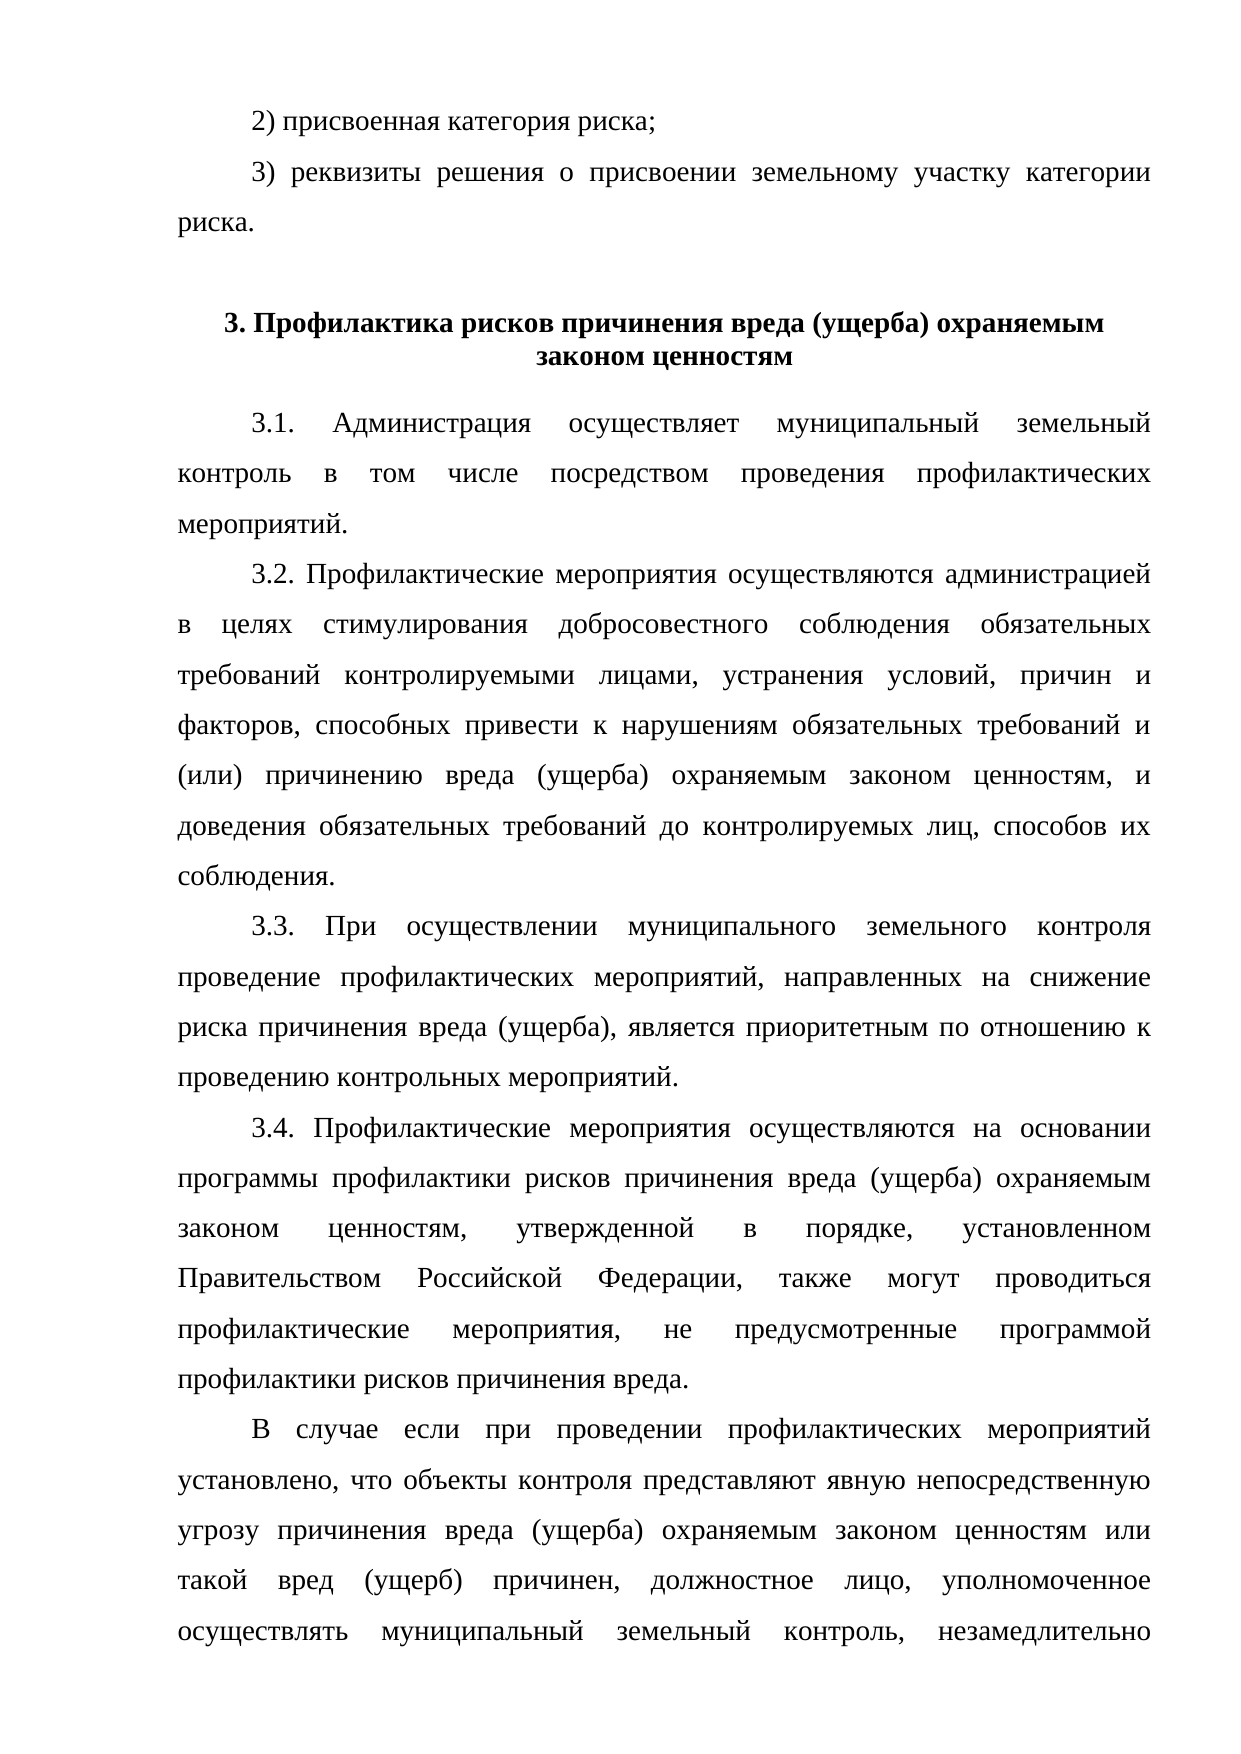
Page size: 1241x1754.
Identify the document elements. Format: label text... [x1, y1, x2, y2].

text 3) реквизиты решения о присвоении земельному участку категории риска. [177, 154, 1152, 238]
text 3.4. Профилактические мероприятия осуществляются на основании программы профилактики рисков причинения вреда (ущерба) охраняемым законом ценностям, утвержденной в порядке, установленном Правительством Российской Федерации, также могут проводиться профилактические мероприятия, не предусмотренные программой профилактики рисков причинения вреда. [177, 1110, 1152, 1395]
text 2) присвоенная категория риска; [177, 103, 1152, 137]
text 3.2. Профилактические мероприятия осуществляются администрацией в целях стимулирования добросовестного соблюдения обязательных требований контролируемыми лицами, устранения условий, причин и факторов, способных привести к нарушениям обязательных требований и (или) причинению вреда (ущерба) охраняемым законом ценностям, и доведения обязательных требований до контролируемых лиц, способов их соблюдения. [177, 556, 1152, 892]
text 3. Профилактика рисков причинения вреда (ущерба) охраняемым законом ценностям [177, 305, 1152, 372]
text 3.3. При осуществлении муниципального земельного контроля проведение профилактических мероприятий, направленных на снижение риска причинения вреда (ущерба), является приоритетным по отношению к проведению контрольных мероприятий. [177, 908, 1152, 1093]
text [177, 1412, 1152, 1646]
text 3.1. Администрация осуществляет муниципальный земельный контроль в том числе посредством проведения профилактических мероприятий. [177, 405, 1152, 539]
